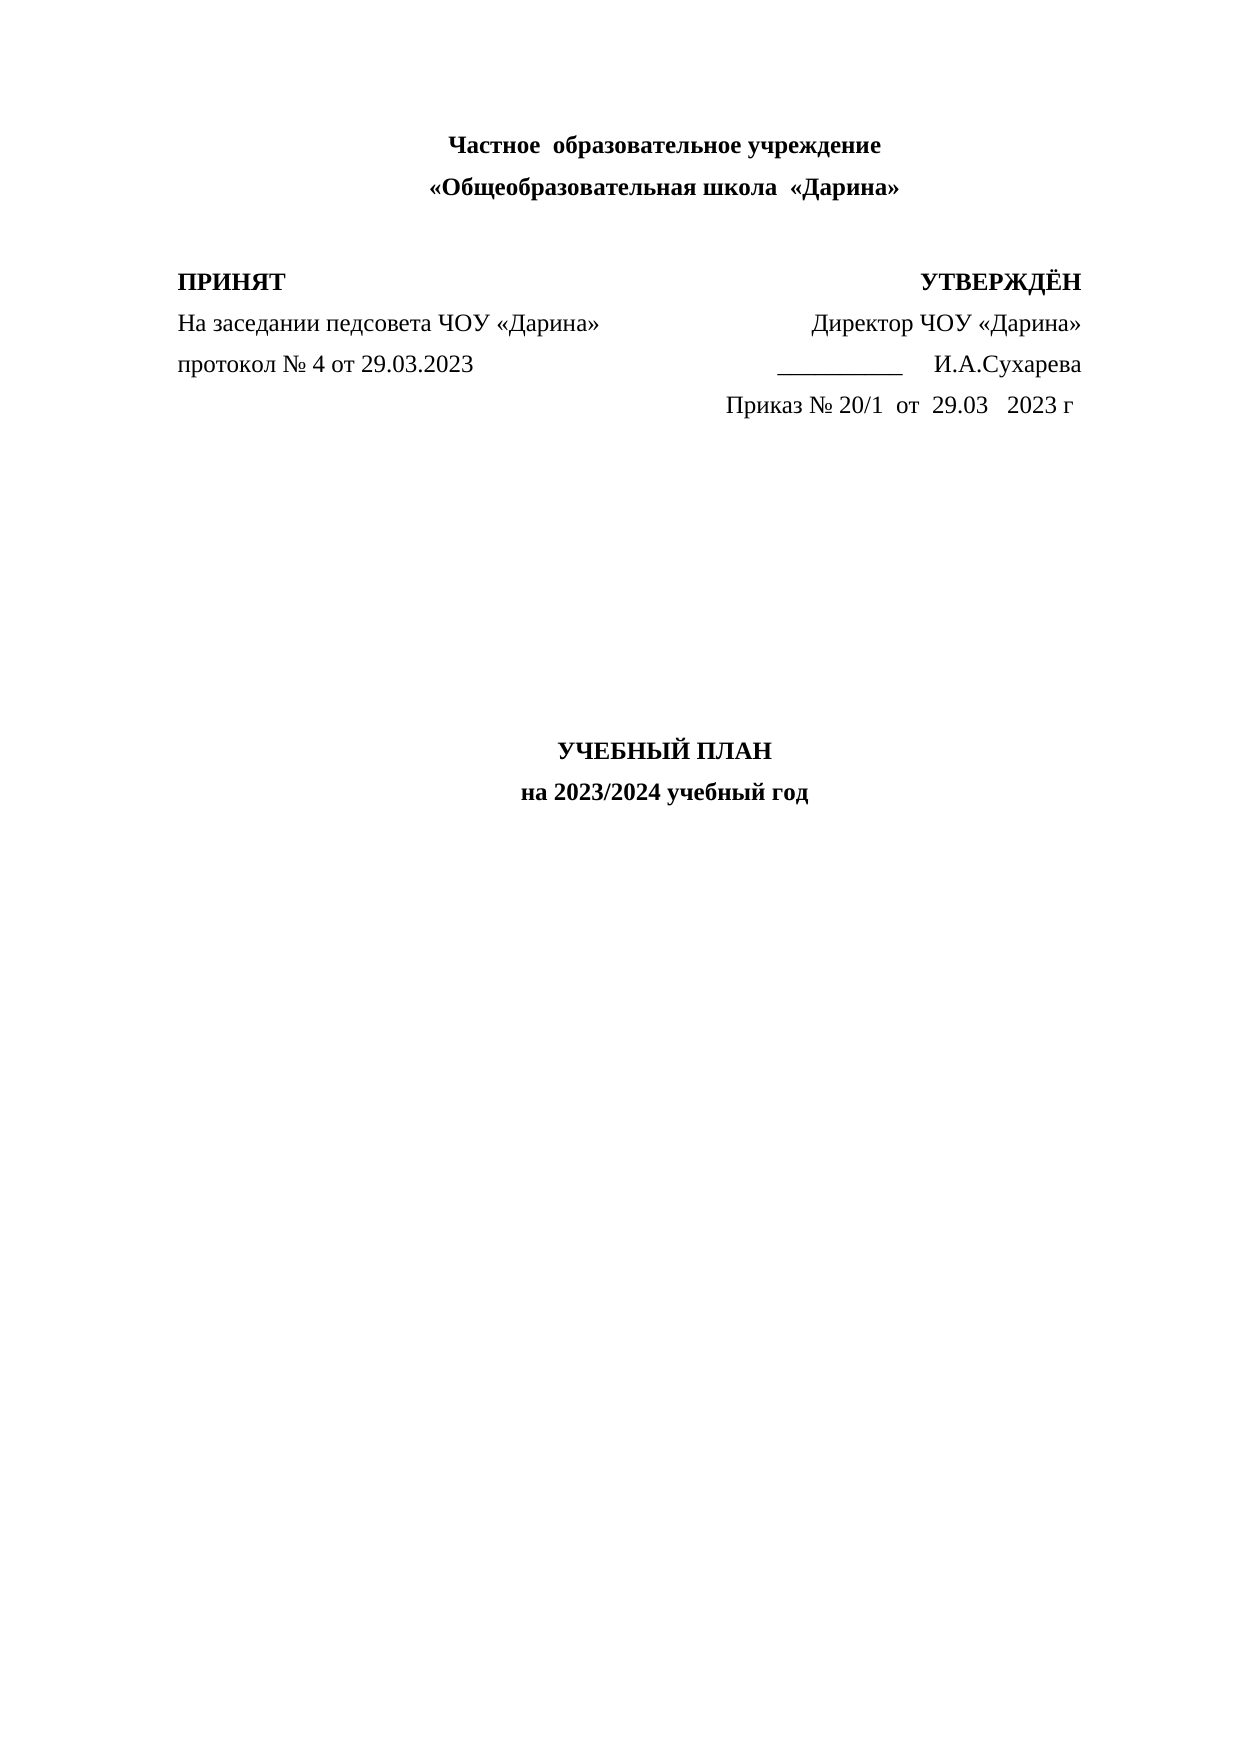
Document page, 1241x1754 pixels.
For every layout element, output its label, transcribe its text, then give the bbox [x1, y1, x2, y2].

table_header УТВЕРЖДЁН Директор ЧОУ «Дарина» __________ И.А.Сухарева Приказ № 20/1 от 29.03 2023 г [664, 254, 1093, 476]
text на 2023/2024 учебный год [177, 777, 1152, 806]
text Частное образовательное учреждение [177, 131, 1152, 159]
text УЧЕБНЫЙ ПЛАН [177, 736, 1152, 765]
table_header ПРИНЯТ На заседании педсовета ЧОУ «Дарина» протокол № 4 от 29.03.2023 [166, 254, 664, 476]
text «Общеобразовательная школа «Дарина» [177, 172, 1152, 201]
